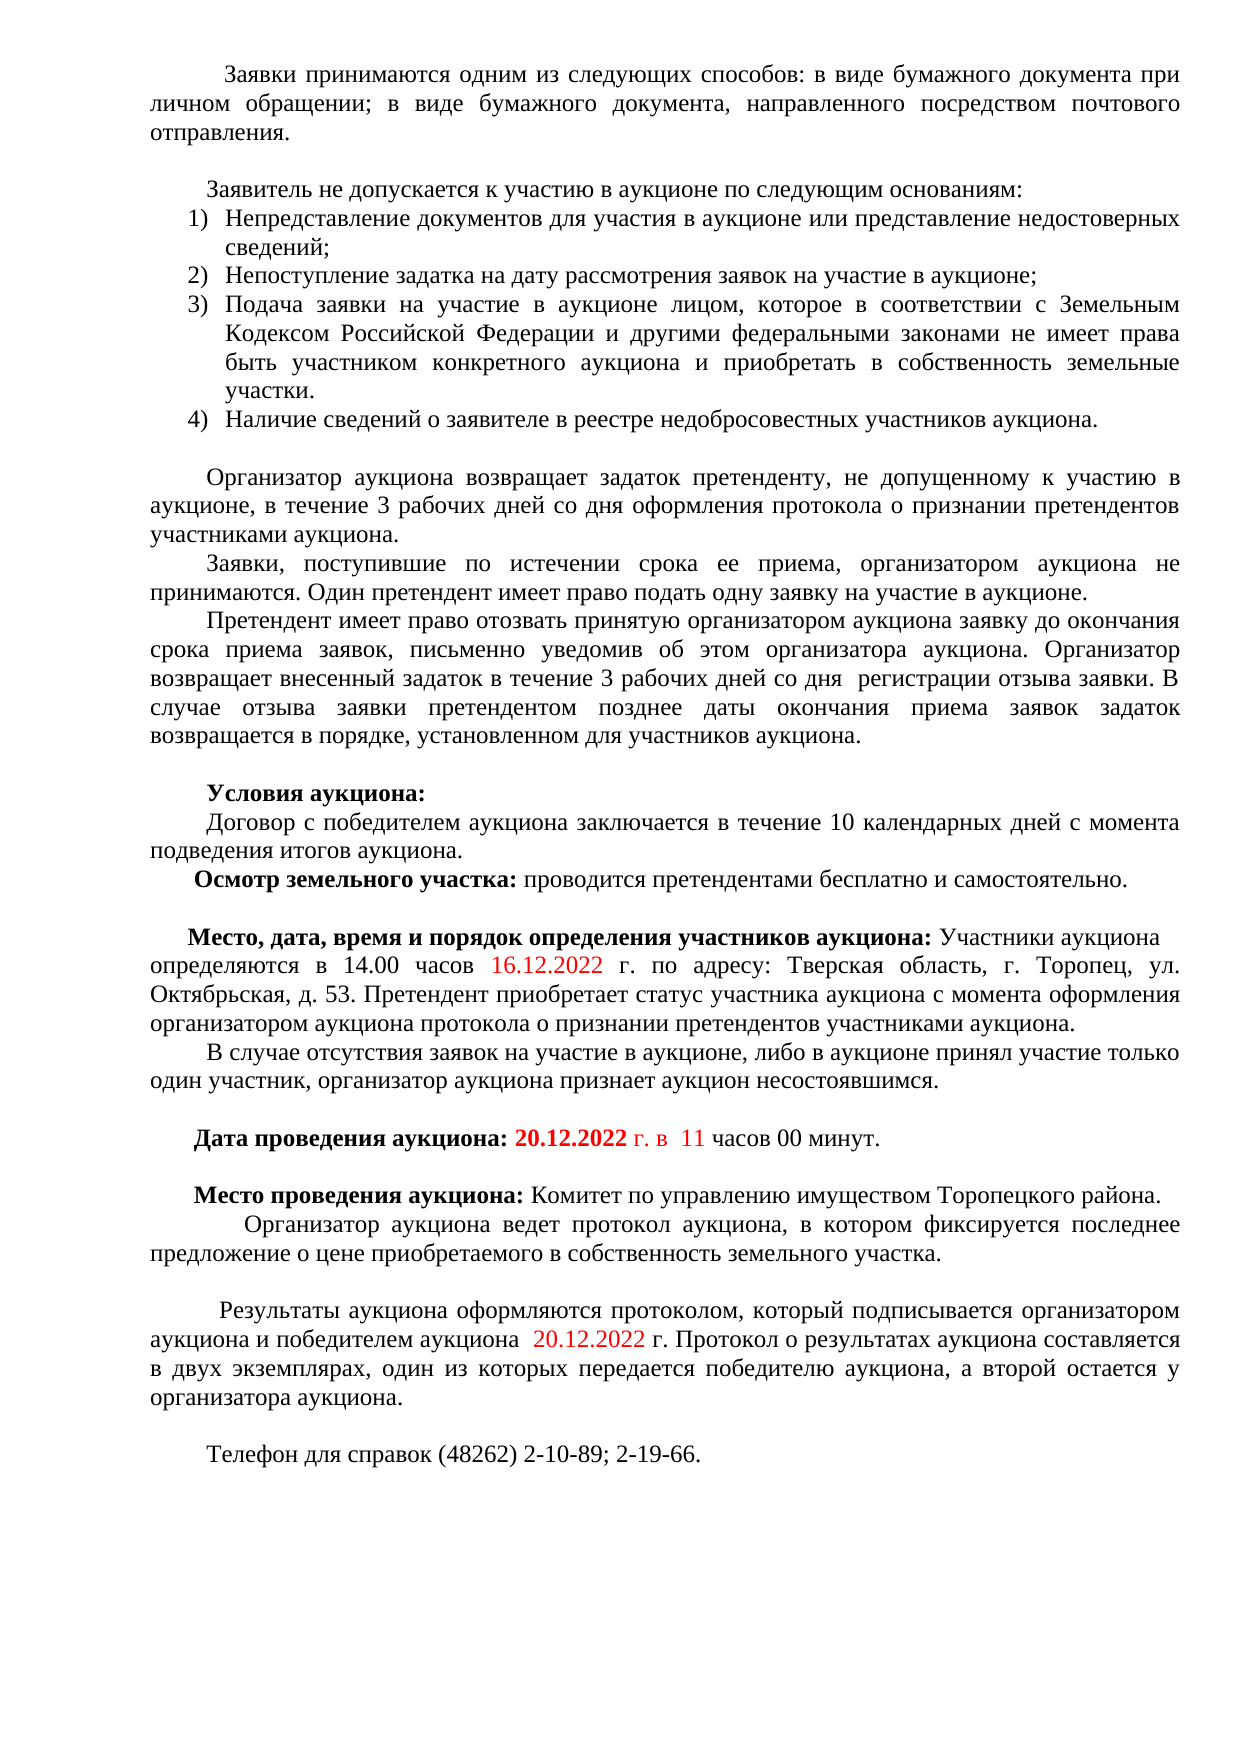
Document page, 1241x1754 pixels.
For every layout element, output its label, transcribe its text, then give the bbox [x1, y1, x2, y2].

text Заявки принимаются одним из следующих способов: в виде бумажного документа при личном обращении; в виде бумажного документа, направленного посредством почтового отправления. [150, 59, 1181, 145]
text Организатор аукциона возвращает задаток претенденту, не допущенному к участию в аукционе, в течение 3 рабочих дней со дня оформления протокола о признании претендентов участниками аукциона. [150, 462, 1181, 548]
list Подача заявки на участие в аукционе лицом, которое в соответствии с Земельным Кодексом Российской Федерации и другими федеральными законами не имеет права быть участником конкретного аукциона и приобретать в собственность земельные участки. [187, 289, 1181, 404]
text Организатор аукциона ведет протокол аукциона, в котором фиксируется последнее предложение о цене приобретаемого в собственность земельного участка. [150, 1209, 1181, 1267]
text Договор с победителем аукциона заключается в течение 10 календарных дней с момента подведения итогов аукциона. [150, 807, 1181, 864]
text Осмотр земельного участка: проводится претендентами бесплатно и самостоятельно. [150, 864, 1181, 893]
text Дата проведения аукциона: 20.12.2022 г. в 11 часов 00 минут. [150, 1123, 1181, 1152]
text Заявитель не допускается к участию в аукционе по следующим основаниям: [150, 174, 1181, 203]
text В случае отсутствия заявок на участие в аукционе, либо в аукционе принял участие только один участник, организатор аукциона признает аукцион несостоявшимся. [150, 1037, 1181, 1094]
list Непоступление задатка на дату рассмотрения заявок на участие в аукционе; [187, 260, 1181, 289]
text определяются в 14.00 часов 16.12.2022 г. по адресу: Тверская область, г. Торопец, ул. Октябрьская, д. 53. Претендент приобретает статус участника аукциона с момента оформления организатором аукциона протокола о признании претендентов участниками аукциона. [150, 950, 1181, 1037]
list Непредставление документов для участия в аукционе или представление недостоверных сведений; [187, 203, 1181, 260]
text Заявки, поступившие по истечении срока ее приема, организатором аукциона не принимаются. Один претендент имеет право подать одну заявку на участие в аукционе. [150, 548, 1181, 605]
text Условия аукциона: [150, 778, 1181, 807]
text Телефон для справок (48262) 2-10-89; 2-19-66. [150, 1439, 1181, 1468]
text Претендент имеет право отозвать принятую организатором аукциона заявку до окончания срока приема заявок, письменно уведомив об этом организатора аукциона. Организатор возвращает внесенный задаток в течение 3 рабочих дней со дня регистрации отзыва заявки. В случае отзыва заявки претендентом позднее даты окончания приема заявок задаток возвращается в порядке, установленном для участников аукциона. [150, 605, 1181, 749]
text Место, дата, время и порядок определения участников аукциона: Участники аукциона [187, 922, 1181, 950]
text Место проведения аукциона: Комитет по управлению имуществом Торопецкого района. [150, 1180, 1181, 1209]
list Наличие сведений о заявителе в реестре недобросовестных участников аукциона. [187, 404, 1181, 433]
text Результаты аукциона оформляются протоколом, который подписывается организатором аукциона и победителем аукциона 20.12.2022 г. Протокол о результатах аукциона составляется в двух экземплярах, один из которых передается победителю аукциона, а второй остается у организатора аукциона. [150, 1295, 1181, 1410]
